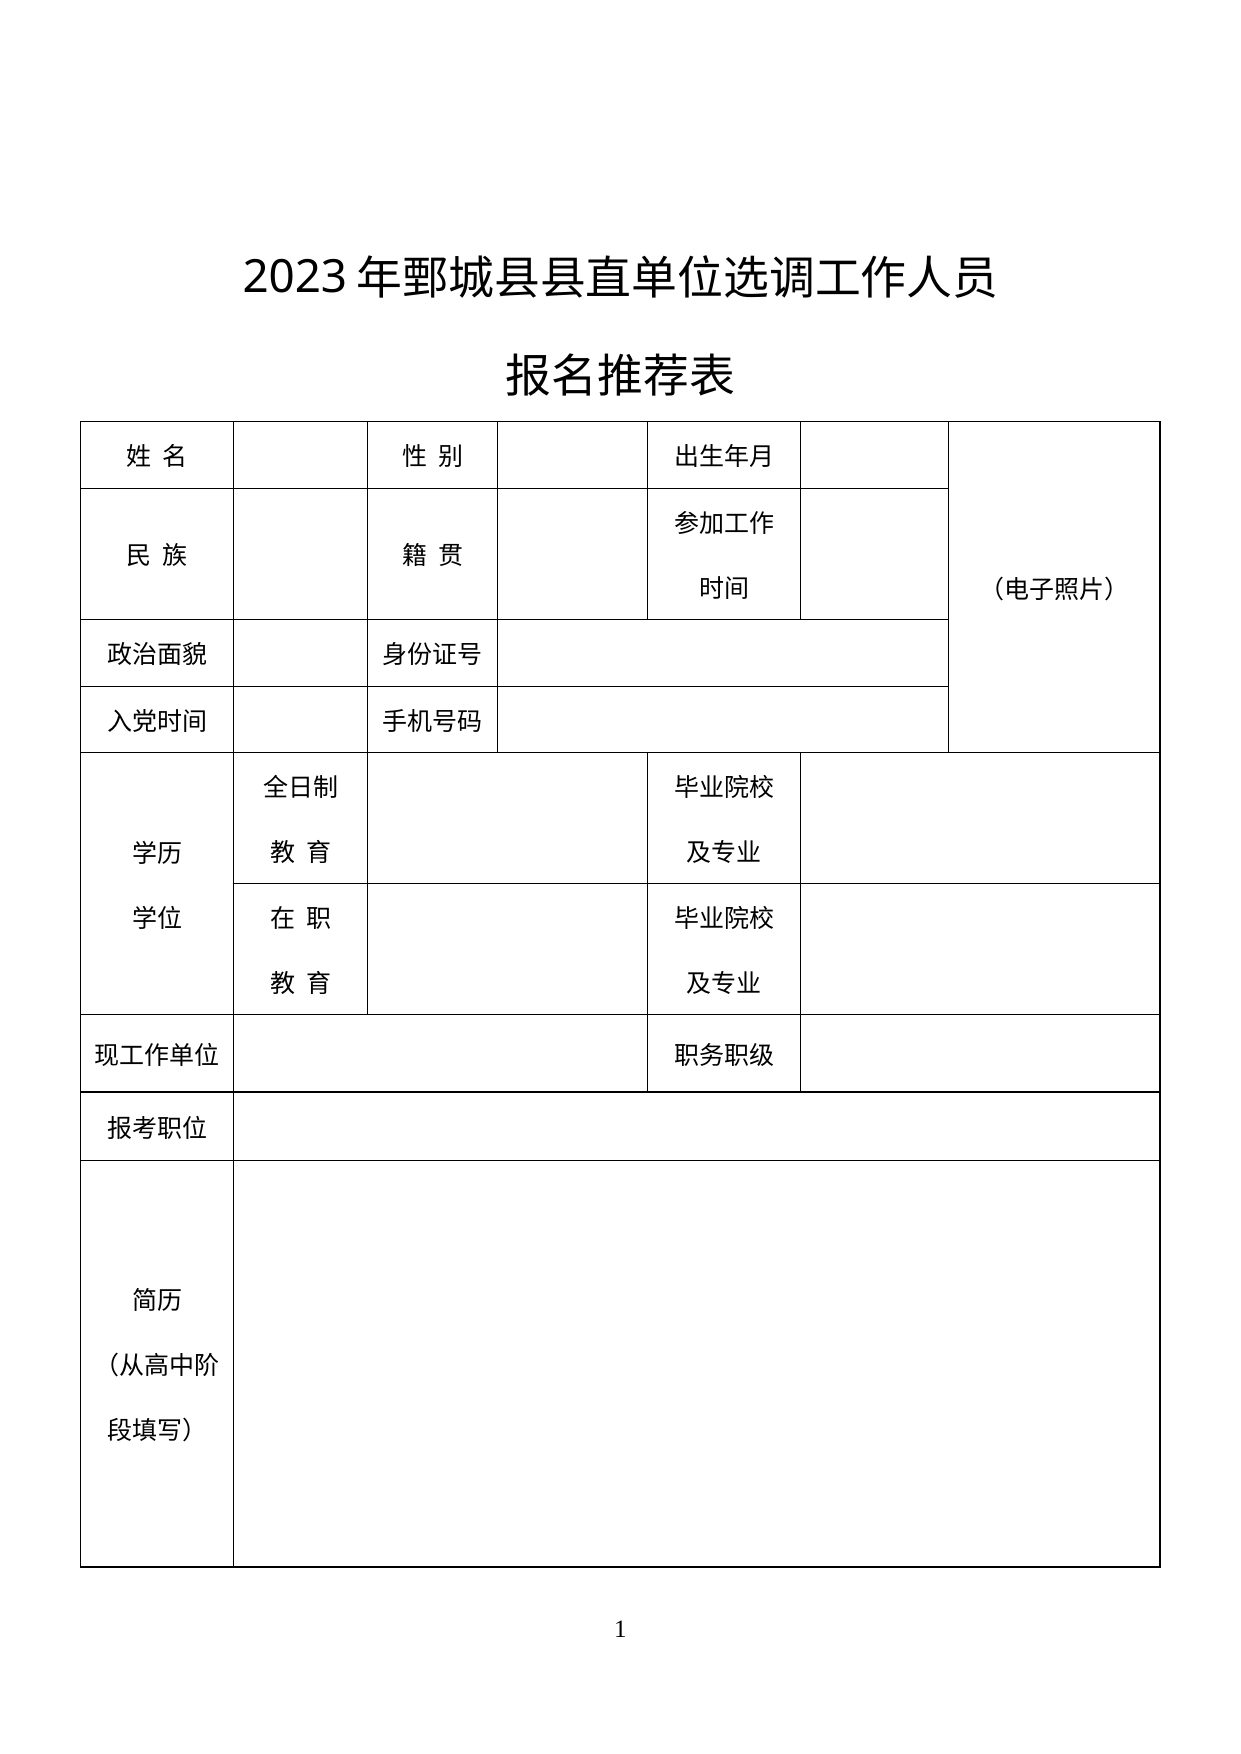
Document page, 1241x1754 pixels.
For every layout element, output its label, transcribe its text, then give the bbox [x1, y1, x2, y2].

table_cell 籍 贯 [368, 489, 497, 619]
table_cell [498, 422, 647, 488]
table_cell [234, 489, 367, 619]
table_cell 全日制 教 育 [234, 753, 367, 883]
table_cell [234, 1015, 647, 1091]
table_cell 政治面貌 [81, 620, 233, 686]
table_cell [801, 422, 948, 488]
table_cell 姓 名 [81, 422, 233, 488]
table_cell 性 别 [368, 422, 497, 488]
table_cell 在 职 教 育 [234, 884, 367, 1014]
table_cell 出生年月 [648, 422, 800, 488]
table_cell [801, 884, 1159, 1014]
table_cell 手机号码 [368, 687, 497, 752]
table_cell [234, 687, 367, 752]
table_cell [801, 489, 948, 619]
table_cell [498, 687, 948, 752]
table_cell [234, 1093, 1159, 1160]
table_cell 报考职位 [81, 1093, 233, 1160]
table_cell 毕业院校 及专业 [648, 884, 800, 1014]
table_cell （电子照片） [949, 422, 1159, 752]
table_cell [234, 422, 367, 488]
table_cell 入党时间 [81, 687, 233, 752]
table_cell [234, 1161, 1159, 1566]
table_cell 职务职级 [648, 1015, 800, 1091]
table_cell [498, 489, 647, 619]
table_cell 学历 学位 [81, 753, 233, 1014]
table_cell [234, 620, 367, 686]
table_cell [368, 884, 647, 1014]
table_cell [498, 620, 948, 686]
table_cell [801, 753, 1159, 883]
table_cell [801, 1015, 1159, 1091]
table_cell 身份证号 [368, 620, 497, 686]
table_cell 民 族 [81, 489, 233, 619]
table_cell [368, 753, 647, 883]
table_header 2023年鄄城县县直单位选调工作人员 报名推荐表 [80, 161, 1160, 421]
table_cell 毕业院校 及专业 [648, 753, 800, 883]
table_cell 简历 （从高中阶段填写） [81, 1161, 233, 1566]
table_cell 参加工作 时间 [648, 489, 800, 619]
table_cell 现工作单位 [81, 1015, 233, 1091]
